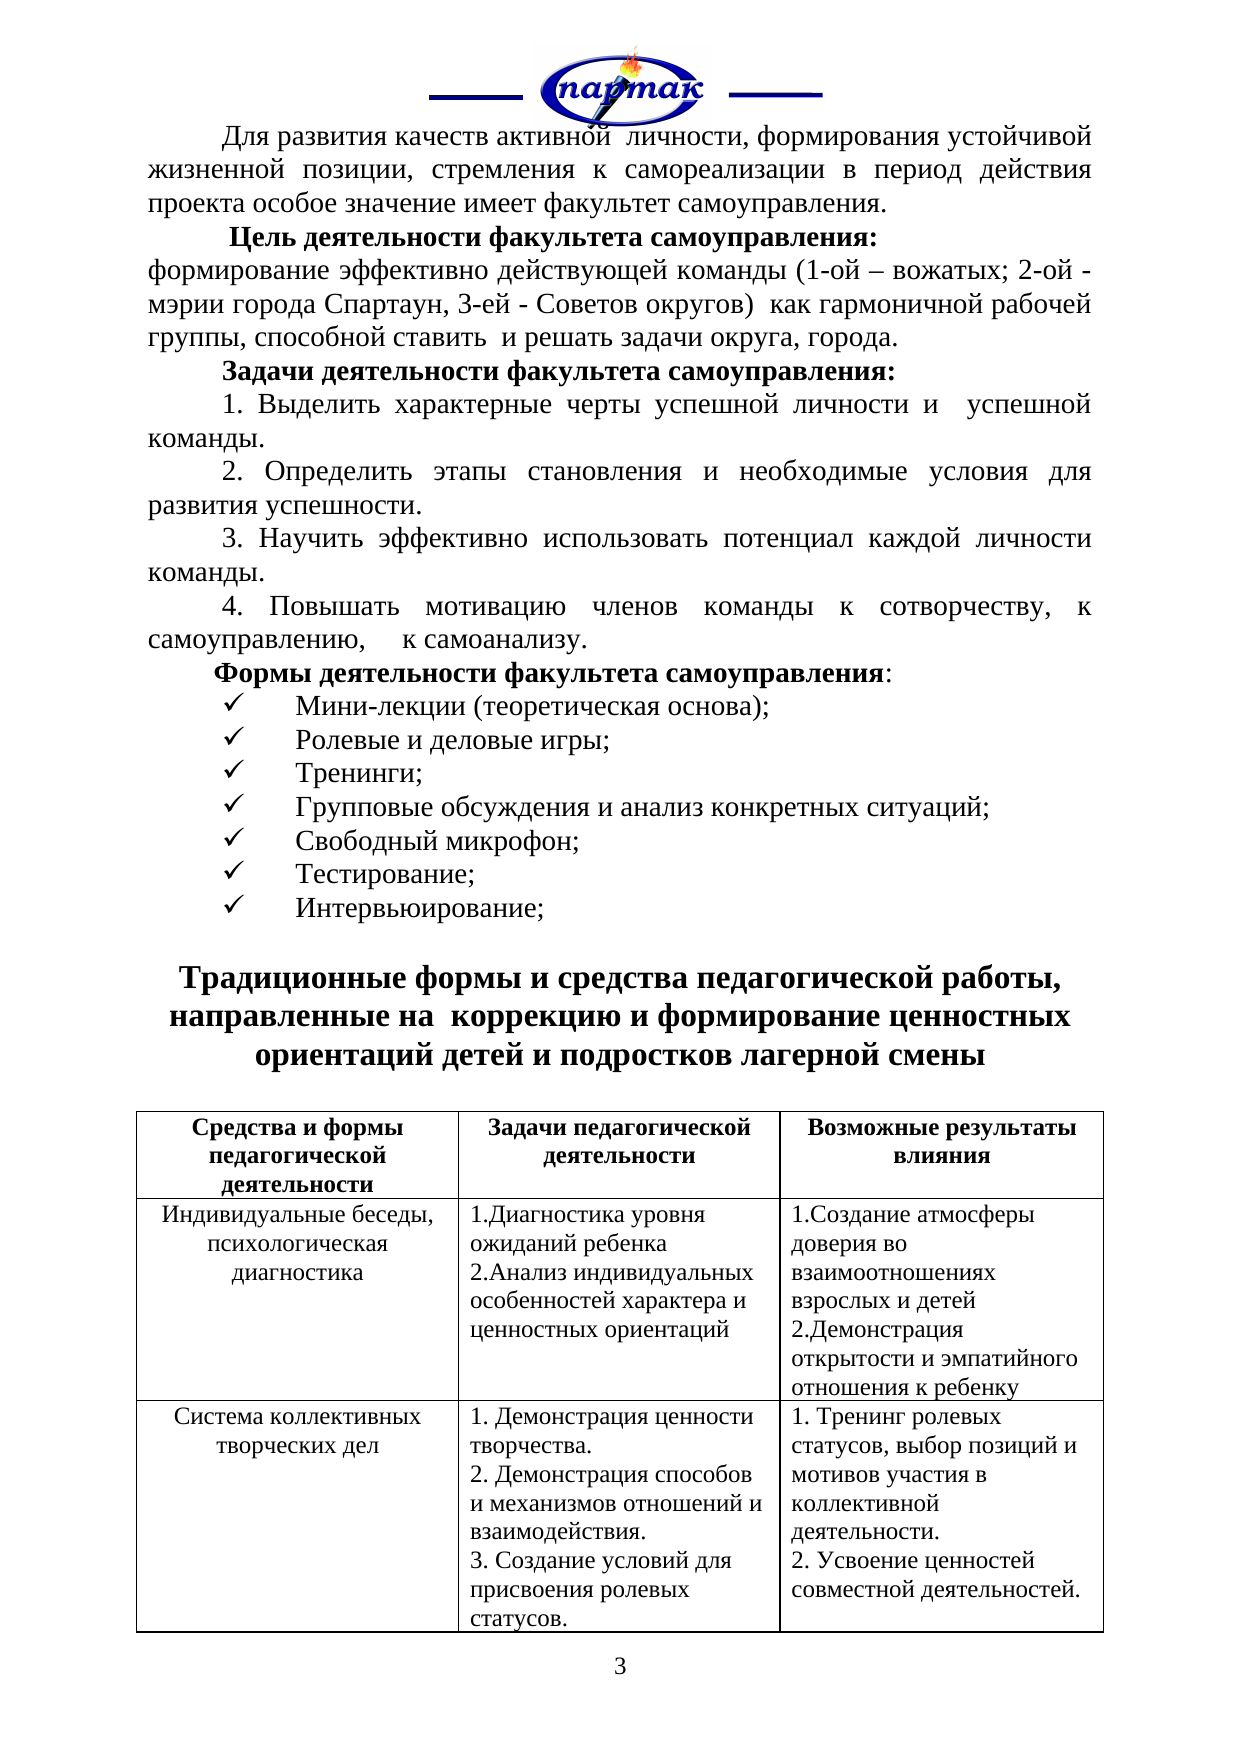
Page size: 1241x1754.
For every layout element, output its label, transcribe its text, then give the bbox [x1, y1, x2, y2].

text 3. Научить эффективно использовать потенциал каждой личности команды. [148, 521, 1092, 588]
text 1. Выделить характерные черты успешной личности и успешной команды. [148, 386, 1092, 453]
list Тестирование; [148, 857, 1092, 890]
text Для развития качеств активной личности, формирования устойчивой жизненной позиции, стремления к самореализации в период действия проекта особое значение имеет факультет самоуправления. [148, 118, 1092, 219]
text формирование эффективно действующей команды (1-ой – вожатых; 2-ой - мэрии города Спартаун, 3-ей - Советов округов) как гармоничной рабочей группы, способной ставить и решать задачи округа, города. [148, 252, 1092, 353]
list Свободный микрофон; [148, 823, 1092, 857]
table_cell 1. Тренинг ролевых статусов, выбор позиций и мотивов участия в коллективной деятельности. 2. Усвоение ценностей совместной деятельностей. [781, 1401, 1103, 1631]
table_cell 1.Диагностика уровня ожиданий ребенка 2.Анализ индивидуальных особенностей характера и ценностных ориентаций [459, 1199, 779, 1400]
table_cell Индивидуальные беседы, психологическая диагностика [137, 1199, 458, 1400]
text 4. Повышать мотивацию членов команды к сотворчеству, к самоуправлению, к самоанализу. [148, 588, 1092, 655]
text Цель деятельности факультета самоуправления: [148, 219, 1092, 252]
table_cell 1. Демонстрация ценности творчества. 2. Демонстрация способов и механизмов отношений и взаимодействия. 3. Создание условий для присвоения ролевых статусов. [459, 1401, 779, 1631]
table_header Задачи педагогической деятельности [459, 1112, 779, 1198]
text 2. Определить этапы становления и необходимые условия для развития успешности. [148, 453, 1092, 521]
list Мини-лекции (теоретическая основа); [148, 688, 1092, 722]
list Групповые обсуждения и анализ конкретных ситуаций; [148, 789, 1092, 823]
picture [533, 43, 711, 118]
table_cell Система коллективных творческих дел [137, 1401, 458, 1631]
table_cell 1.Создание атмосферы доверия во взаимоотношениях взрослых и детей 2.Демонстрация открытости и эмпатийного отношения к ребенку [781, 1199, 1103, 1400]
text Формы деятельности факультета самоуправления: [148, 655, 1092, 688]
list Ролевые и деловые игры; [148, 722, 1092, 756]
list Тренинги; [148, 756, 1092, 789]
text Традиционные формы и средства педагогической работы, направленные на коррекцию и формирование ценностных ориентаций детей и подростков лагерной смены [148, 957, 1092, 1072]
text Задачи деятельности факультета самоуправления: [148, 353, 1092, 386]
list Интервьюирование; [148, 890, 1092, 924]
table_header Средства и формы педагогической деятельности [137, 1112, 458, 1198]
table_header Возможные результаты влияния [781, 1112, 1103, 1198]
